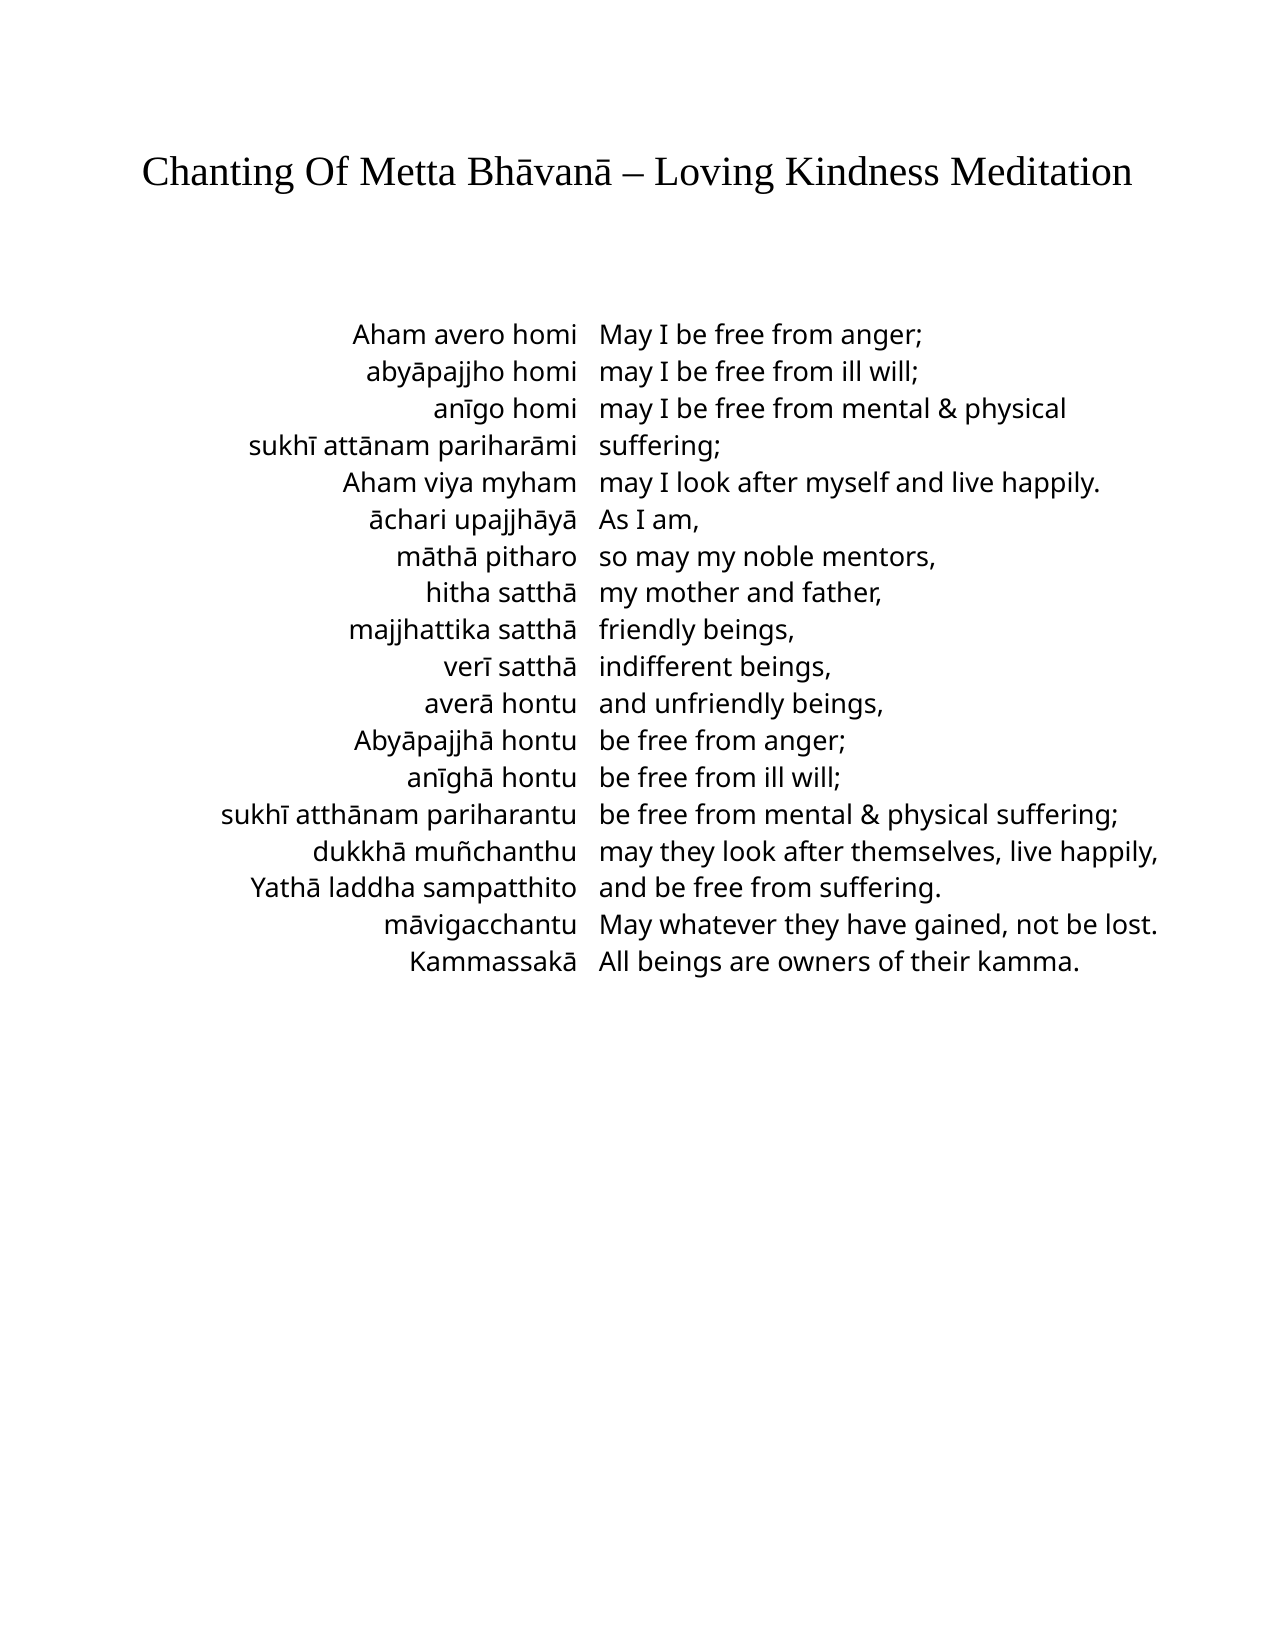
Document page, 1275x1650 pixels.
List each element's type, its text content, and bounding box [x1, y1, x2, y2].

table_header May I be free from anger; may I be free from ill will; may I be free from mental & physical suffering; may I look after myself and live happily. As I am, so may my noble mentors, my mother and father, friendly beings, indifferent beings, and unfriendly beings, be free from anger; be free from ill will; be free from mental & physical suffering; may they look after themselves, live happily, and be free from suffering. May whatever they have gained, not be lost. All beings are owners of their kamma. [584, 310, 1194, 1007]
table_header Aham avero homi abyāpajjho homi anīgo homi sukhī attānam pariharāmi Aham viya myham āchari upajjhāyā māthā pitharo hitha satthā majjhattika satthā verī satthā averā hontu Abyāpajjhā hontu anīghā hontu sukhī atthānam pariharantu dukkhā muñchanthu Yathā laddha sampatthito māvigacchantu Kammassakā [69, 310, 583, 1007]
text Chanting Of Metta Bhāvanā – Loving Kindness Meditation [75, 147, 1200, 195]
